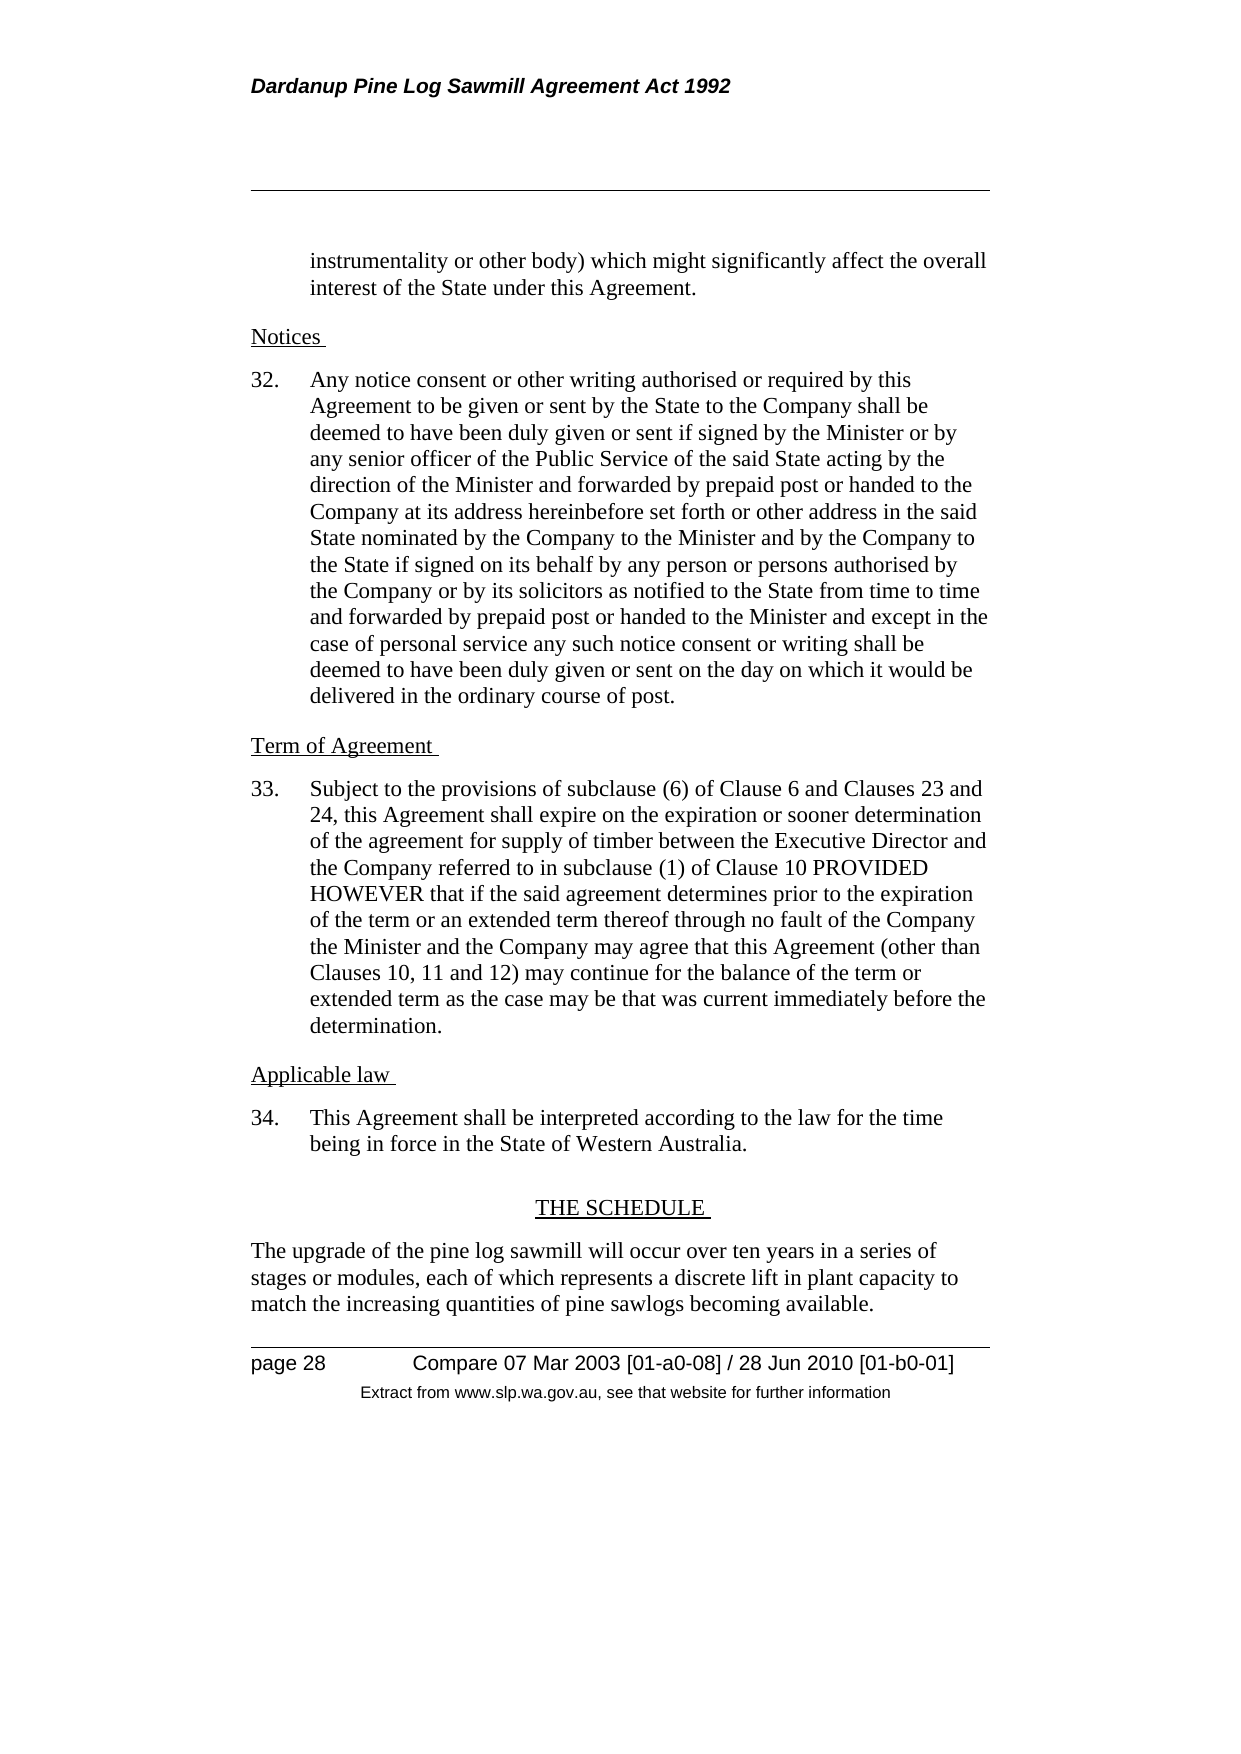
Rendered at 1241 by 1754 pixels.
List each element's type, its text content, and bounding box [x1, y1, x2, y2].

text Applicable law [251, 1061, 990, 1087]
text The upgrade of the pine log sawmill will occur over ten years in a series of stages or modules, each of which represents a discrete lift in plant capacity to match the increasing quantities of pine sawlogs becoming available. [251, 1237, 990, 1316]
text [251, 247, 990, 300]
text 32. Any notice consent or other writing authorised or required by this Agreement to be given or sent by the State to the Company shall be deemed to have been duly given or sent if signed by the Minister or by any senior officer of the Public Service of the said State acting by the direction of the Minister and forwarded by prepaid post or handed to the Company at its address hereinbefore set forth or other address in the said State nominated by the Company to the Minister and by the Company to the State if signed on its behalf by any person or persons authorised by the Company or by its solicitors as notified to the State from time to time and forwarded by prepaid post or handed to the Minister and except in the case of personal service any such notice consent or writing shall be deemed to have been duly given or sent on the day on which it would be delivered in the ordinary course of post. [251, 366, 990, 709]
text 33. Subject to the provisions of subclause (6) of Clause 6 and Clauses 23 and 24, this Agreement shall expire on the expiration or sooner determination of the agreement for supply of timber between the Executive Director and the Company referred to in subclause (1) of Clause 10 PROVIDED HOWEVER that if the said agreement determines prior to the expiration of the term or an extended term thereof through no fault of the Company the Minister and the Company may agree that this Agreement (other than Clauses 10, 11 and 12) may continue for the balance of the term or extended term as the case may be that was current immediately before the determination. [251, 775, 990, 1038]
text Term of Agreement [251, 732, 990, 758]
subtitle THE SCHEDULE [251, 1194, 990, 1221]
text 34. This Agreement shall be interpreted according to the law for the time being in force in the State of Western Australia. [251, 1104, 990, 1157]
text Notices [251, 323, 990, 349]
